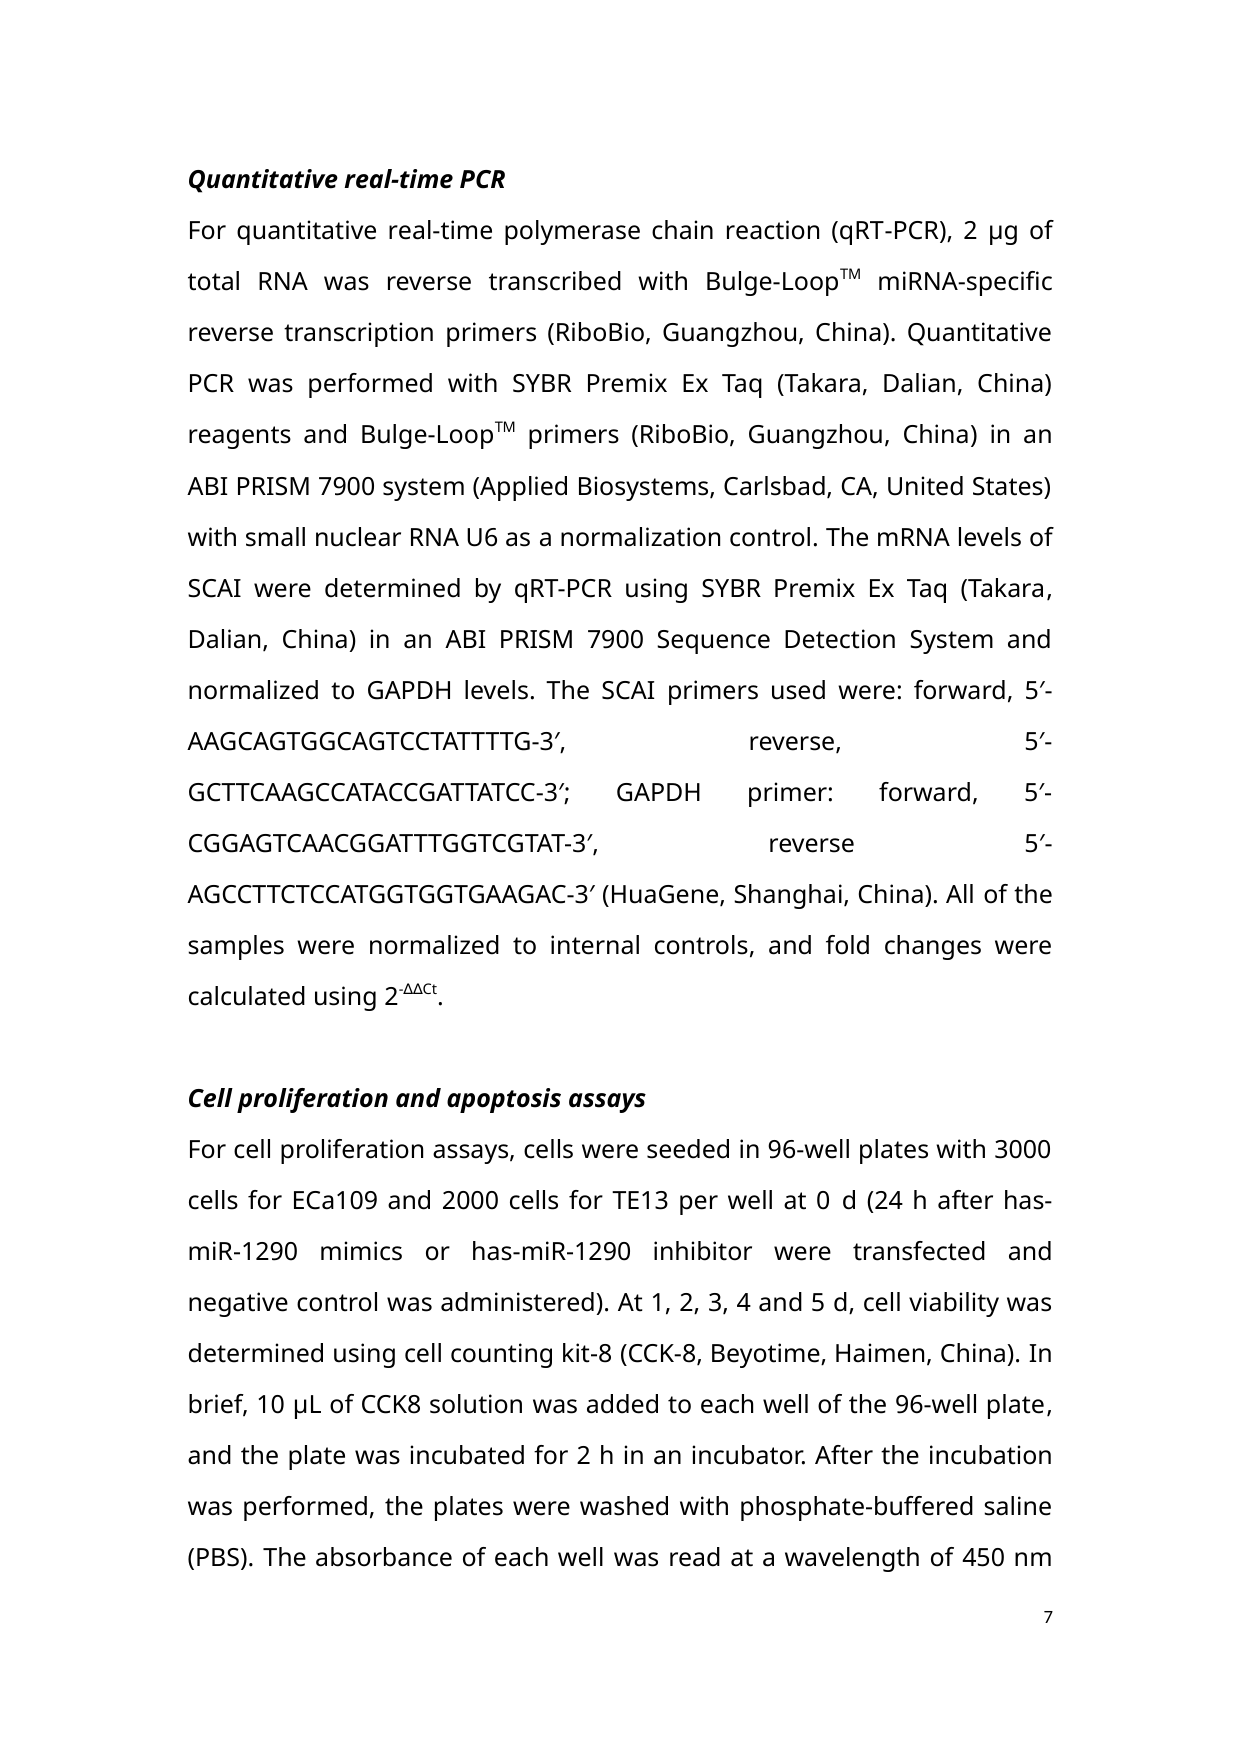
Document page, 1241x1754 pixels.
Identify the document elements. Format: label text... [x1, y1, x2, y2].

text Cell proliferation and apoptosis assays [187, 1081, 1053, 1115]
text Quantitative real-time PCR [187, 162, 1053, 196]
text For quantitative real-time polymerase chain reaction (qRT-PCR), 2 μg of total RNA was reverse transcribed with Bulge-LoopTM miRNA-specific reverse transcription primers (RiboBio, Guangzhou, China). Quantitative PCR was performed with SYBR Premix Ex Taq (Takara, Dalian, China) reagents and Bulge-LoopTM primers (RiboBio, Guangzhou, China) in an ABI PRISM 7900 system (Applied Biosystems, Carlsbad, CA, United States) with small nuclear RNA U6 as a normalization control. The mRNA levels of SCAI were determined by qRT-PCR using SYBR Premix Ex Taq (Takara, Dalian, China) in an ABI PRISM 7900 Sequence Detection System and normalized to GAPDH levels. The SCAI primers used were: forward, 5′-AAGCAGTGGCAGTCCTATTTTG-3′, reverse, 5′-GCTTCAAGCCATACCGATTATCC-3′; GAPDH primer: forward, 5′-CGGAGTCAACGGATTTGGTCGTAT-3′, reverse 5′-AGCCTTCTCCATGGTGGTGAAGAC-3′ (HuaGene, Shanghai, China). All of the samples were normalized to internal controls, and fold changes were calculated using 2-∆∆Ct. [187, 213, 1053, 1013]
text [187, 1132, 1053, 1574]
